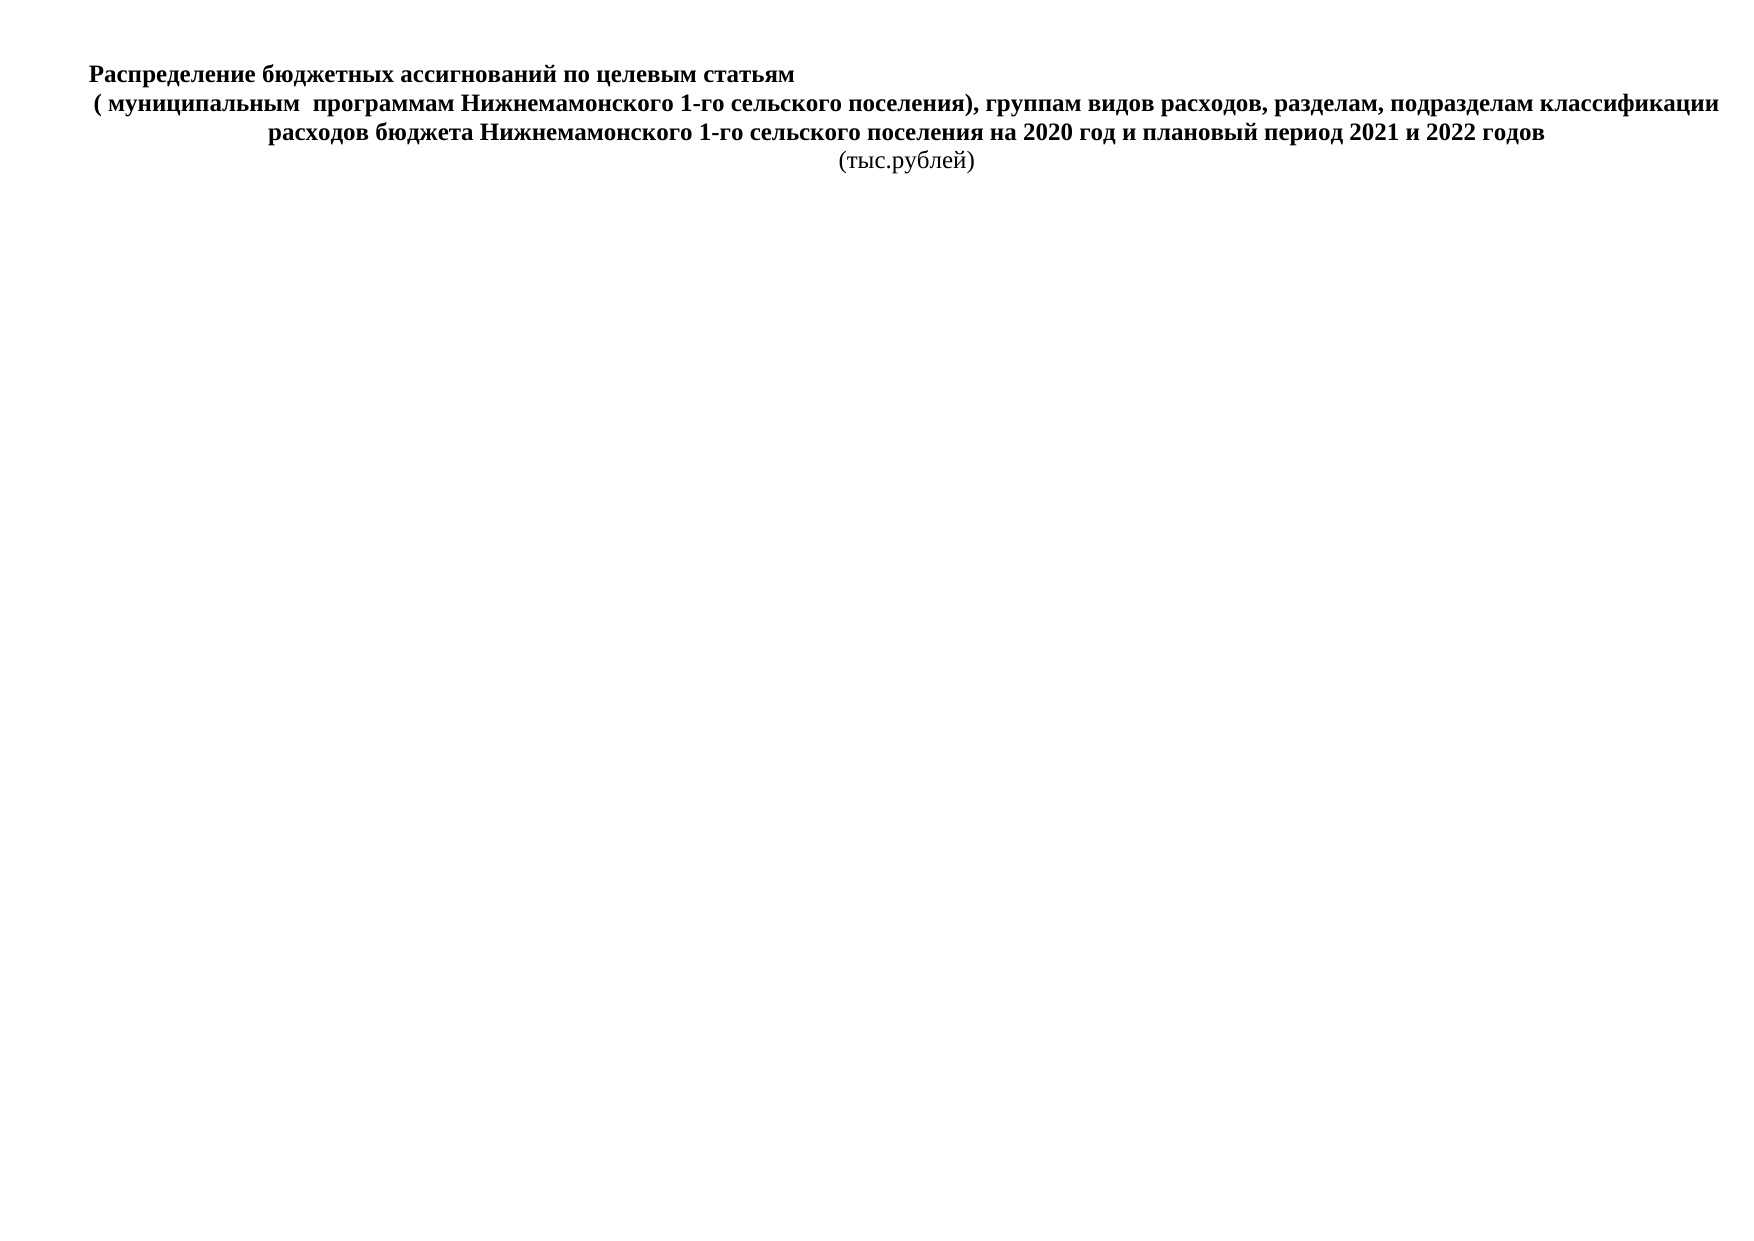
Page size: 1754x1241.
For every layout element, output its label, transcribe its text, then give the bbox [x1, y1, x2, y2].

text Распределение бюджетных ассигнований по целевым статьям [89, 59, 1724, 88]
text ( муниципальным программам Нижнемамонского 1-го сельского поселения), группам видов расходов, разделам, подразделам классификации расходов бюджета Нижнемамонского 1-го сельского поселения на 2020 год и плановый период 2021 и 2022 годов [89, 88, 1724, 145]
text (тыс.рублей) [89, 145, 1724, 174]
